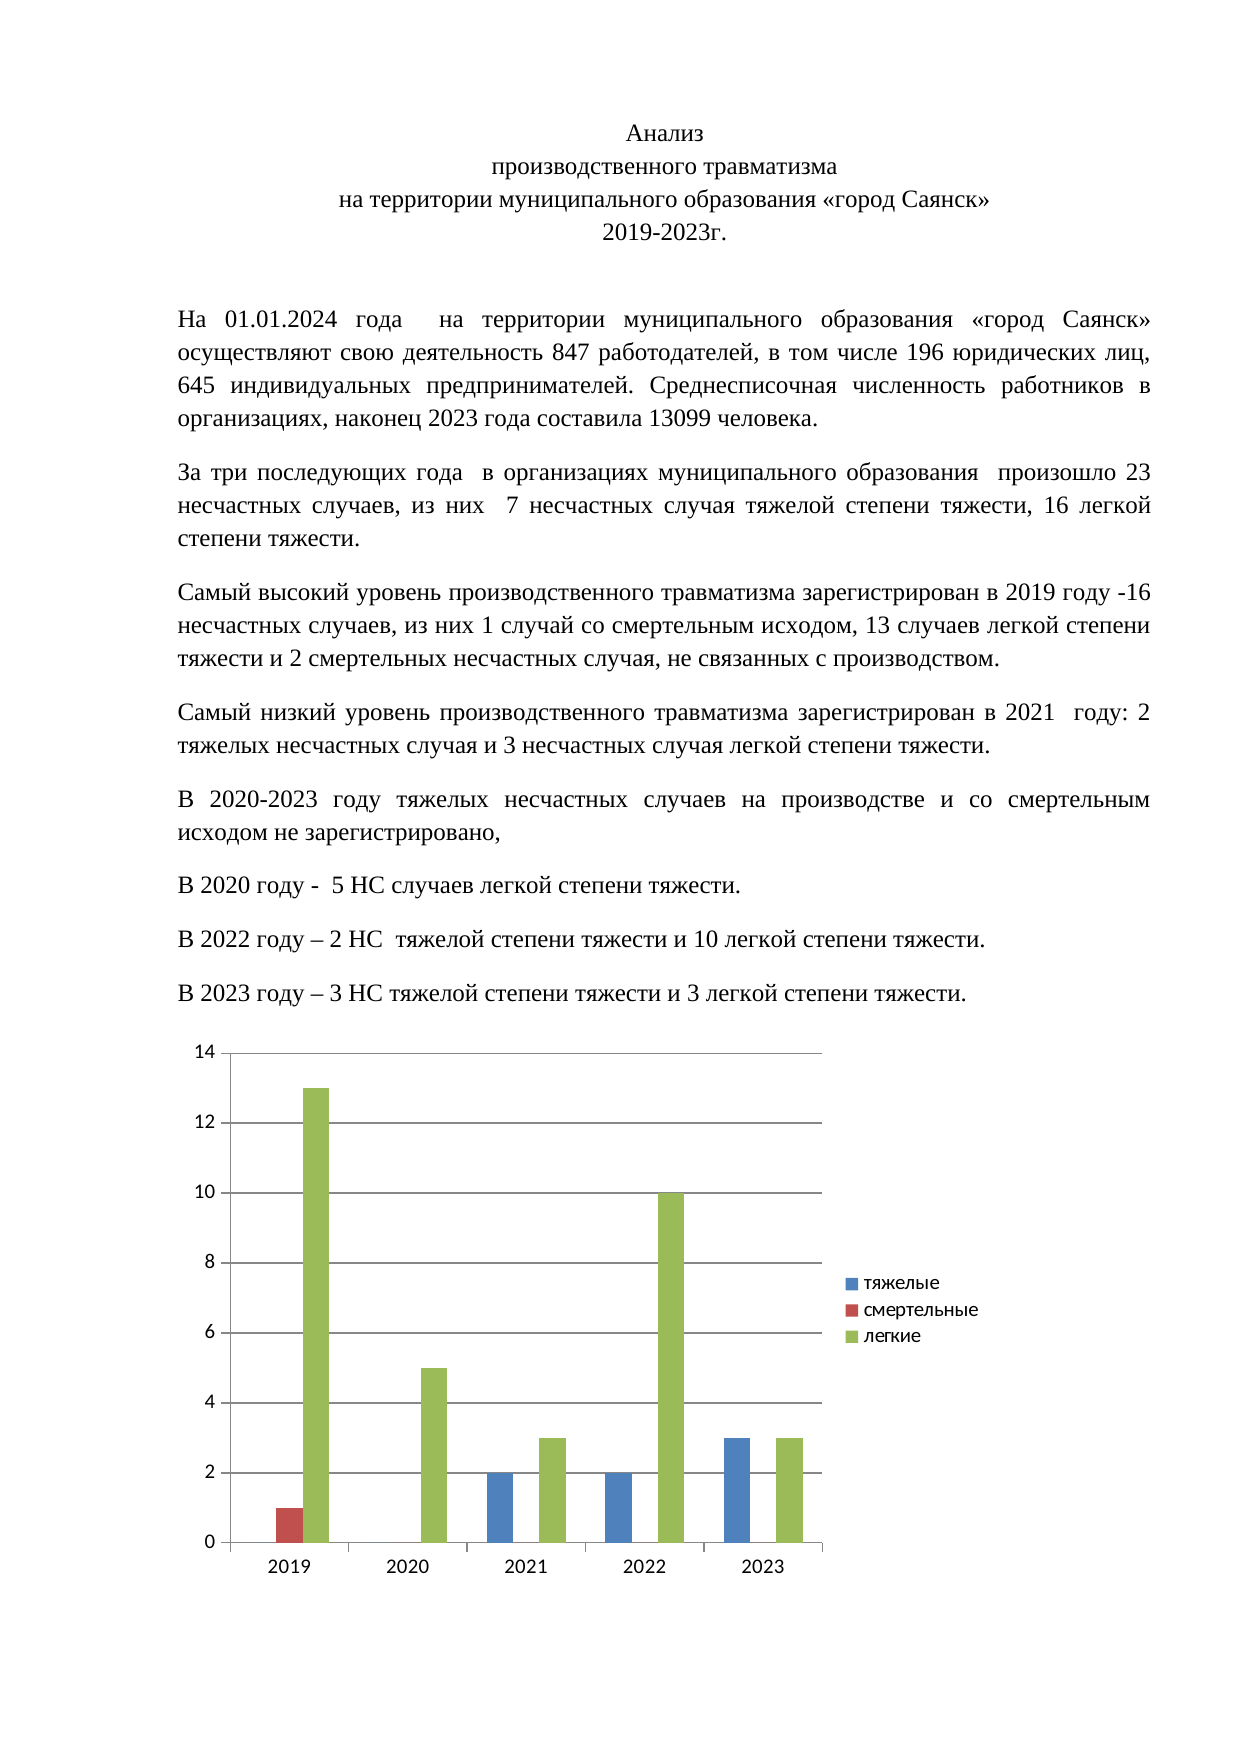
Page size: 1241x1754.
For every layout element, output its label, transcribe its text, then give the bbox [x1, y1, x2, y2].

text В 2022 году – 2 НС тяжелой степени тяжести и 10 легкой степени тяжести. [177, 924, 1152, 953]
text Самый высокий уровень производственного травматизма зарегистрирован в 2019 году -16 несчастных случаев, из них 1 случай со смертельным исходом, 13 случаев легкой степени тяжести и 2 смертельных несчастных случая, не связанных с производством. [177, 577, 1152, 672]
text на территории муниципального образования «город Саянск» [177, 184, 1152, 213]
text В 2020-2023 году тяжелых несчастных случаев на производстве и со смертельным исходом не зарегистрировано, [177, 784, 1152, 845]
text производственного травматизма [177, 151, 1152, 180]
text Анализ [177, 118, 1152, 147]
text В 2020 году - 5 НС случаев легкой степени тяжести. [177, 871, 1152, 899]
text На 01.01.2024 года на территории муниципального образования «город Саянск» осуществляют свою деятельность 847 работодателей, в том числе 196 юридических лиц, 645 индивидуальных предпринимателей. Среднесписочная численность работников в организациях, наконец 2023 года составила 13099 человека. [177, 304, 1152, 432]
text Самый низкий уровень производственного травматизма зарегистрирован в 2021 году: 2 тяжелых несчастных случая и 3 несчастных случая легкой степени тяжести. [177, 697, 1152, 758]
text 2019-2023г. [177, 217, 1152, 246]
text В 2023 году – 3 НС тяжелой степени тяжести и 3 легкой степени тяжести. [177, 978, 1152, 1007]
text За три последующих года в организациях муниципального образования произошло 23 несчастных случаев, из них 7 несчастных случая тяжелой степени тяжести, 16 легкой степени тяжести. [177, 457, 1152, 552]
